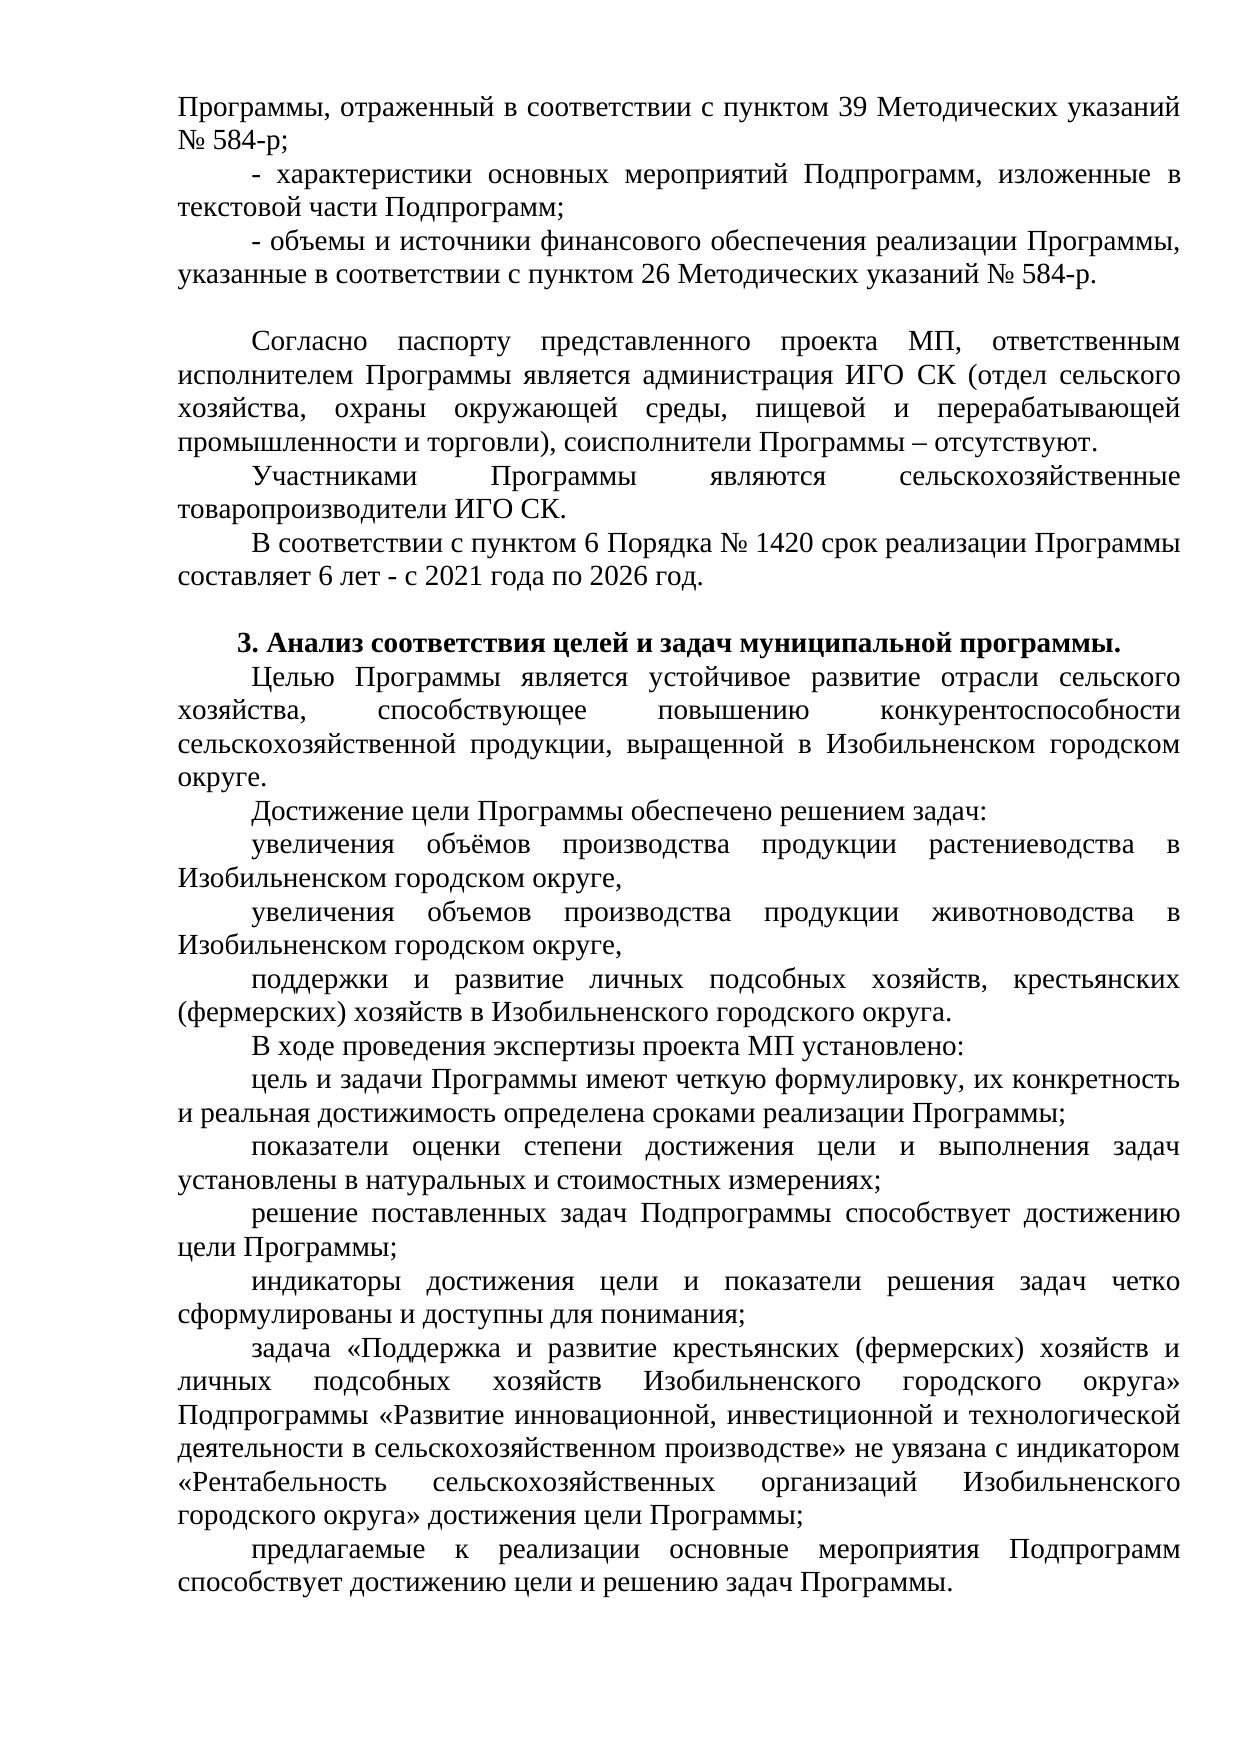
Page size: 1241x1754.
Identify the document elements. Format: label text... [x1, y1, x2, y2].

text предлагаемые к реализации основные мероприятия Подпрограмм способствует достижению цели и решению задач Программы. [177, 1531, 1181, 1598]
text решение поставленных задач Подпрограммы способствует достижению цели Программы; [177, 1196, 1181, 1263]
text увеличения объемов производства продукции животноводства в Изобильненском городском округе, [177, 894, 1181, 961]
text Участниками Программы являются сельскохозяйственные товаропроизводители ИГО СК. [177, 458, 1181, 525]
text цель и задачи Программы имеют четкую формулировку, их конкретность и реальная достижимость определена сроками реализации Программы; [177, 1061, 1181, 1128]
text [177, 89, 1181, 156]
text поддержки и развитие личных подсобных хозяйств, крестьянских (фермерских) хозяйств в Изобильненского городского округа. [177, 961, 1181, 1028]
text В ходе проведения экспертизы проекта МП установлено: [177, 1028, 1181, 1061]
text - объемы и источники финансового обеспечения реализации Программы, указанные в соответствии с пунктом 26 Методических указаний № 584-р. [177, 223, 1181, 290]
text показатели оценки степени достижения цели и выполнения задач установлены в натуральных и стоимостных измерениях; [177, 1128, 1181, 1196]
text - характеристики основных мероприятий Подпрограмм, изложенные в текстовой части Подпрограмм; [177, 156, 1181, 223]
text Достижение цели Программы обеспечено решением задач: [177, 793, 1181, 827]
text индикаторы достижения цели и показатели решения задач четко сформулированы и доступны для понимания; [177, 1263, 1181, 1330]
text Целью Программы является устойчивое развитие отрасли сельского хозяйства, способствующее повышению конкурентоспособности сельскохозяйственной продукции, выращенной в Изобильненском городском округе. [177, 659, 1181, 793]
text В соответствии с пунктом 6 Порядка № 1420 срок реализации Программы составляет 6 лет - с 2021 года по 2026 год. [177, 525, 1181, 592]
text 3. Анализ соответствия целей и задач муниципальной программы. [177, 625, 1181, 659]
text Согласно паспорту представленного проекта МП, ответственным исполнителем Программы является администрация ИГО СК (отдел сельского хозяйства, охраны окружающей среды, пищевой и перерабатывающей промышленности и торговли), соисполнители Программы – отсутствуют. [177, 323, 1181, 458]
text увеличения объёмов производства продукции растениеводства в Изобильненском городском округе, [177, 827, 1181, 894]
text задача «Поддержка и развитие крестьянских (фермерских) хозяйств и личных подсобных хозяйств Изобильненского городского округа» Подпрограммы «Развитие инновационной, инвестиционной и технологической деятельности в сельскохозяйственном производстве» не увязана с индикатором «Рентабельность сельскохозяйственных организаций Изобильненского городского округа» достижения цели Программы; [177, 1330, 1181, 1531]
